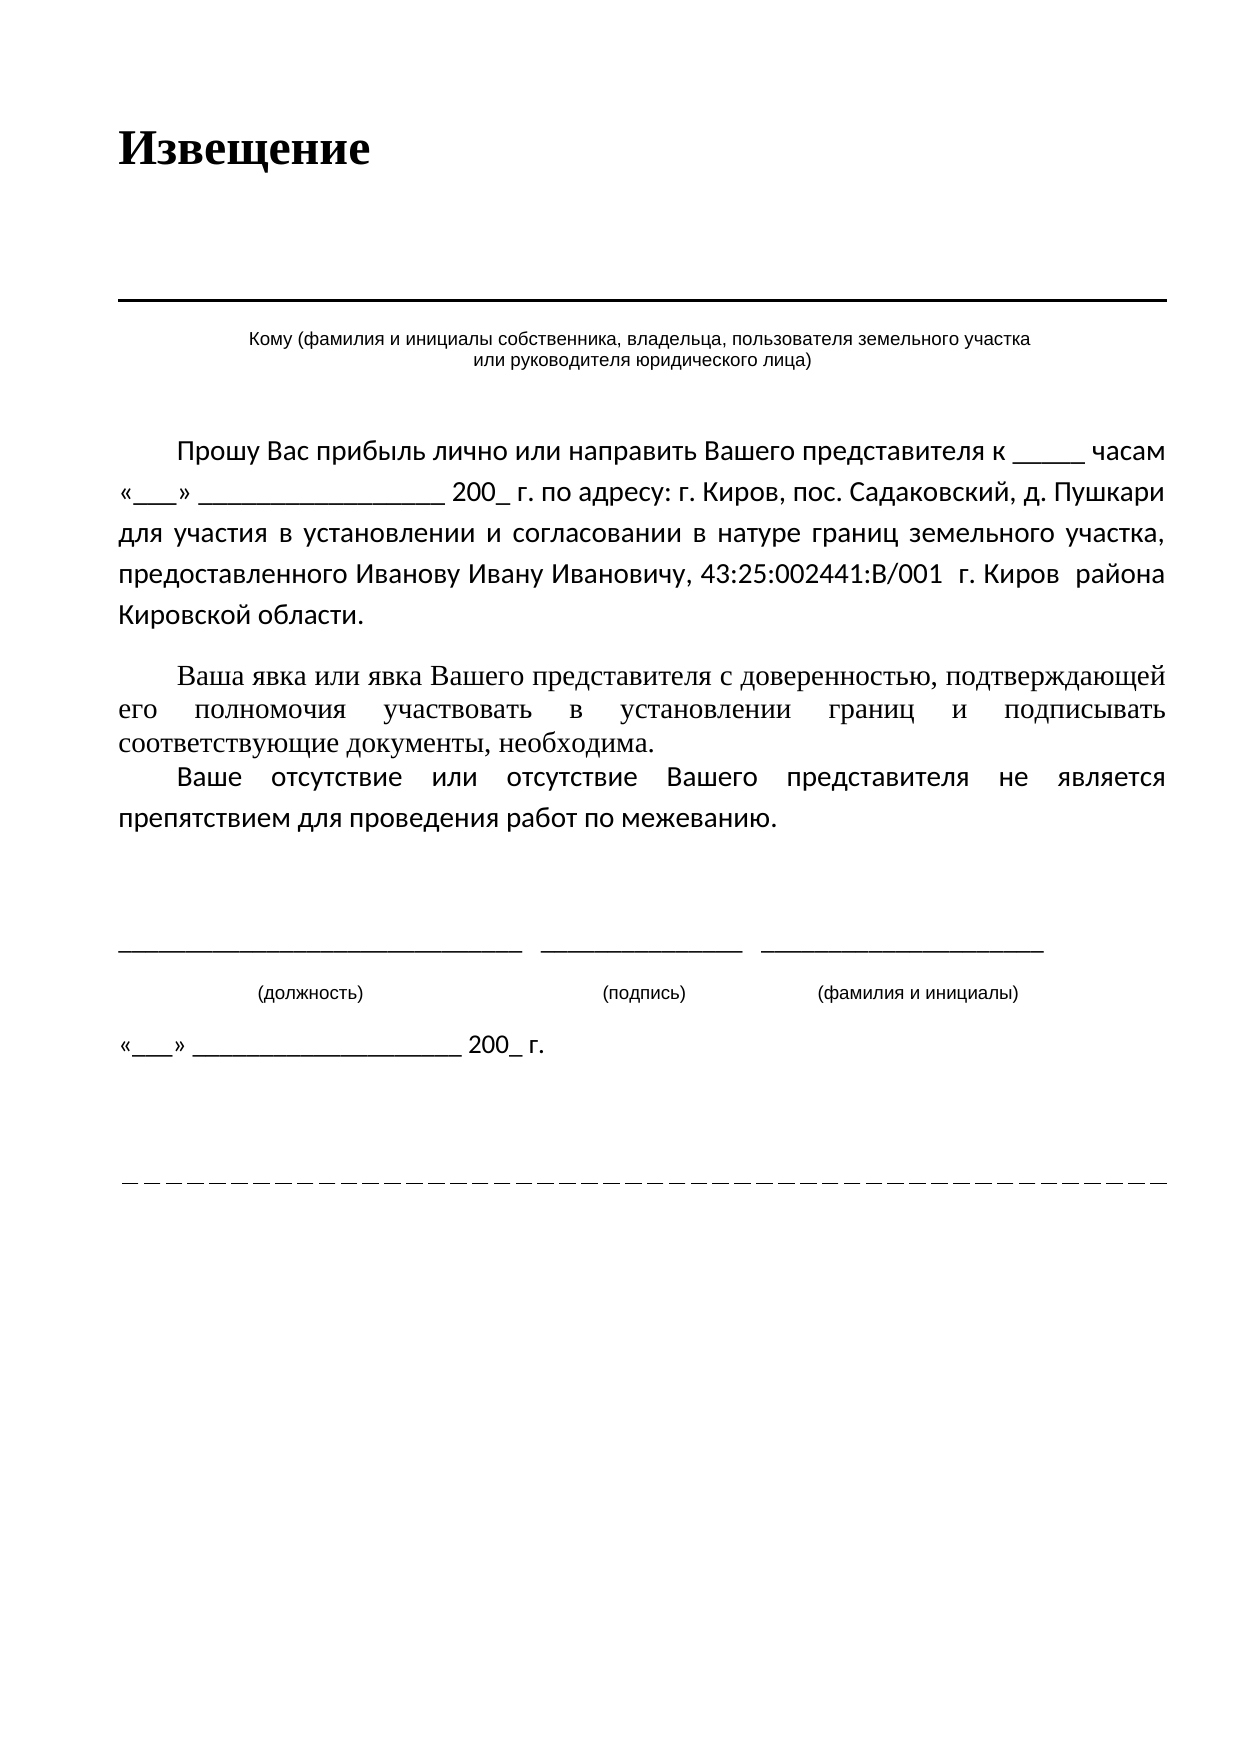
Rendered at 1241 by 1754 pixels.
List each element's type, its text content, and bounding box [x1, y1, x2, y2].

text Кому (фамилия и инициалы собственника, владельца, пользователя земельного участка или руководителя юридического лица) [118, 327, 1167, 371]
text «___» ____________________ 200_ г. [118, 1027, 1167, 1060]
text ______________________________ _______________ _____________________ [118, 923, 1167, 956]
text Прошу Вас прибыль лично или направить Вашего представителя к _____ часам «___» _________________ 200_ г. по адресу: г. Киров, пос. Садаковский, д. Пушкари для участия в установлении и согласовании в натуре границ земельного участка, предоставленного Иванову Ивану Ивановичу, 43:25:002441:В/001 г. Киров района Кировской области. [118, 432, 1167, 632]
text Ваше отсутствие или отсутствие Вашего представителя не является препятствием для проведения работ по межеванию. [118, 758, 1167, 835]
text Ваша явка или явка Вашего представителя с доверенностью, подтверждающей его полномочия участвовать в установлении границ и подписывать соответствующие документы, необходима. [118, 658, 1167, 758]
text (должность) (подпись) (фамилия и инициалы) [118, 982, 1167, 1003]
subtitle Извещение [118, 118, 1167, 176]
